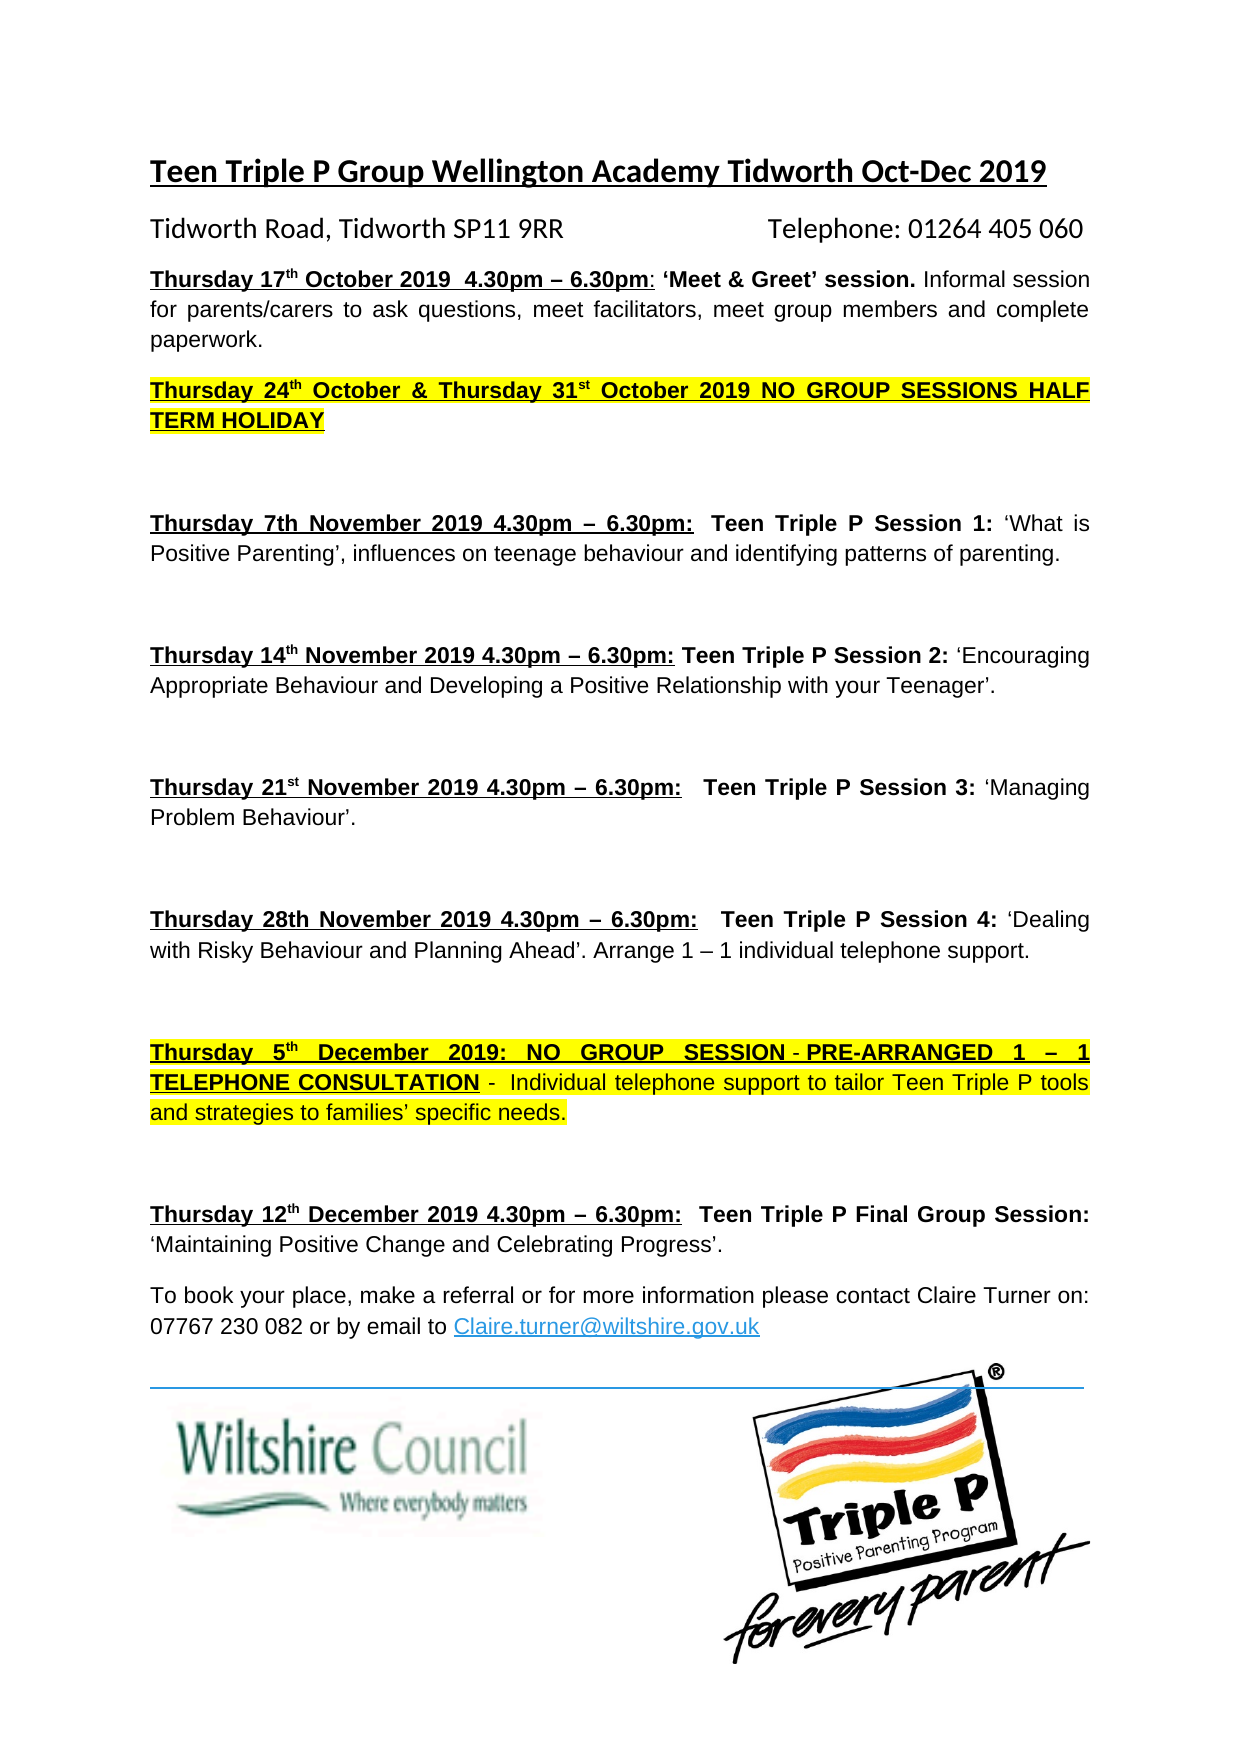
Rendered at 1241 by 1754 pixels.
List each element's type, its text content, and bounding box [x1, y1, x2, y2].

text Thursday 28th November 2019 4.30pm – 6.30pm: Teen Triple P Session 4: ‘Dealing with Risky Behaviour and Planning Ahead’. Arrange 1 – 1 individual telephone support. [150, 906, 1090, 963]
text Thursday 7th November 2019 4.30pm – 6.30pm: Teen Triple P Session 1: ‘What is Positive Parenting’, influences on teenage behaviour and identifying patterns of parenting. [150, 509, 1090, 566]
text Thursday 21st November 2019 4.30pm – 6.30pm: Teen Triple P Session 3: ‘Managing Problem Behaviour’. [150, 774, 1090, 831]
picture [723, 1363, 1091, 1664]
text Thursday 24th October & Thursday 31st October 2019 NO GROUP SESSIONS HALF TERM HOLIDAY [150, 403, 1090, 434]
text Thursday 5th December 2019: NO GROUP SESSION - PRE-ARRANGED 1 – 1 TELEPHONE CONSULTATION - Individual telephone support to tailor Teen Triple P tools and strategies to families’ specific needs. [150, 1095, 1090, 1125]
text Teen Triple P Group Wellington Academy Tidworth Oct-Dec 2019 [150, 150, 1090, 191]
text Tidworth Road, Tidworth SP11 9RR Telephone: 01264 405 060 [150, 211, 1090, 246]
text Thursday 14th November 2019 4.30pm – 6.30pm: Teen Triple P Session 2: ‘Encouraging Appropriate Behaviour and Developing a Positive Relationship with your Teenager’. [150, 642, 1090, 698]
picture [150, 1395, 554, 1537]
text To book your place, make a referral or for more information please contact Claire Turner on: 07767 230 082 or by email to Claire.turner@wiltshire.gov.uk [150, 1282, 1090, 1339]
text Thursday 12th December 2019 4.30pm – 6.30pm: Teen Triple P Final Group Session: ‘Maintaining Positive Change and Celebrating Progress’. [150, 1201, 1090, 1258]
text Thursday 17th October 2019 4.30pm – 6.30pm: ‘Meet & Greet’ session. Informal session for parents/carers to ask questions, meet facilitators, meet group members and complete paperwork. [150, 266, 1090, 352]
